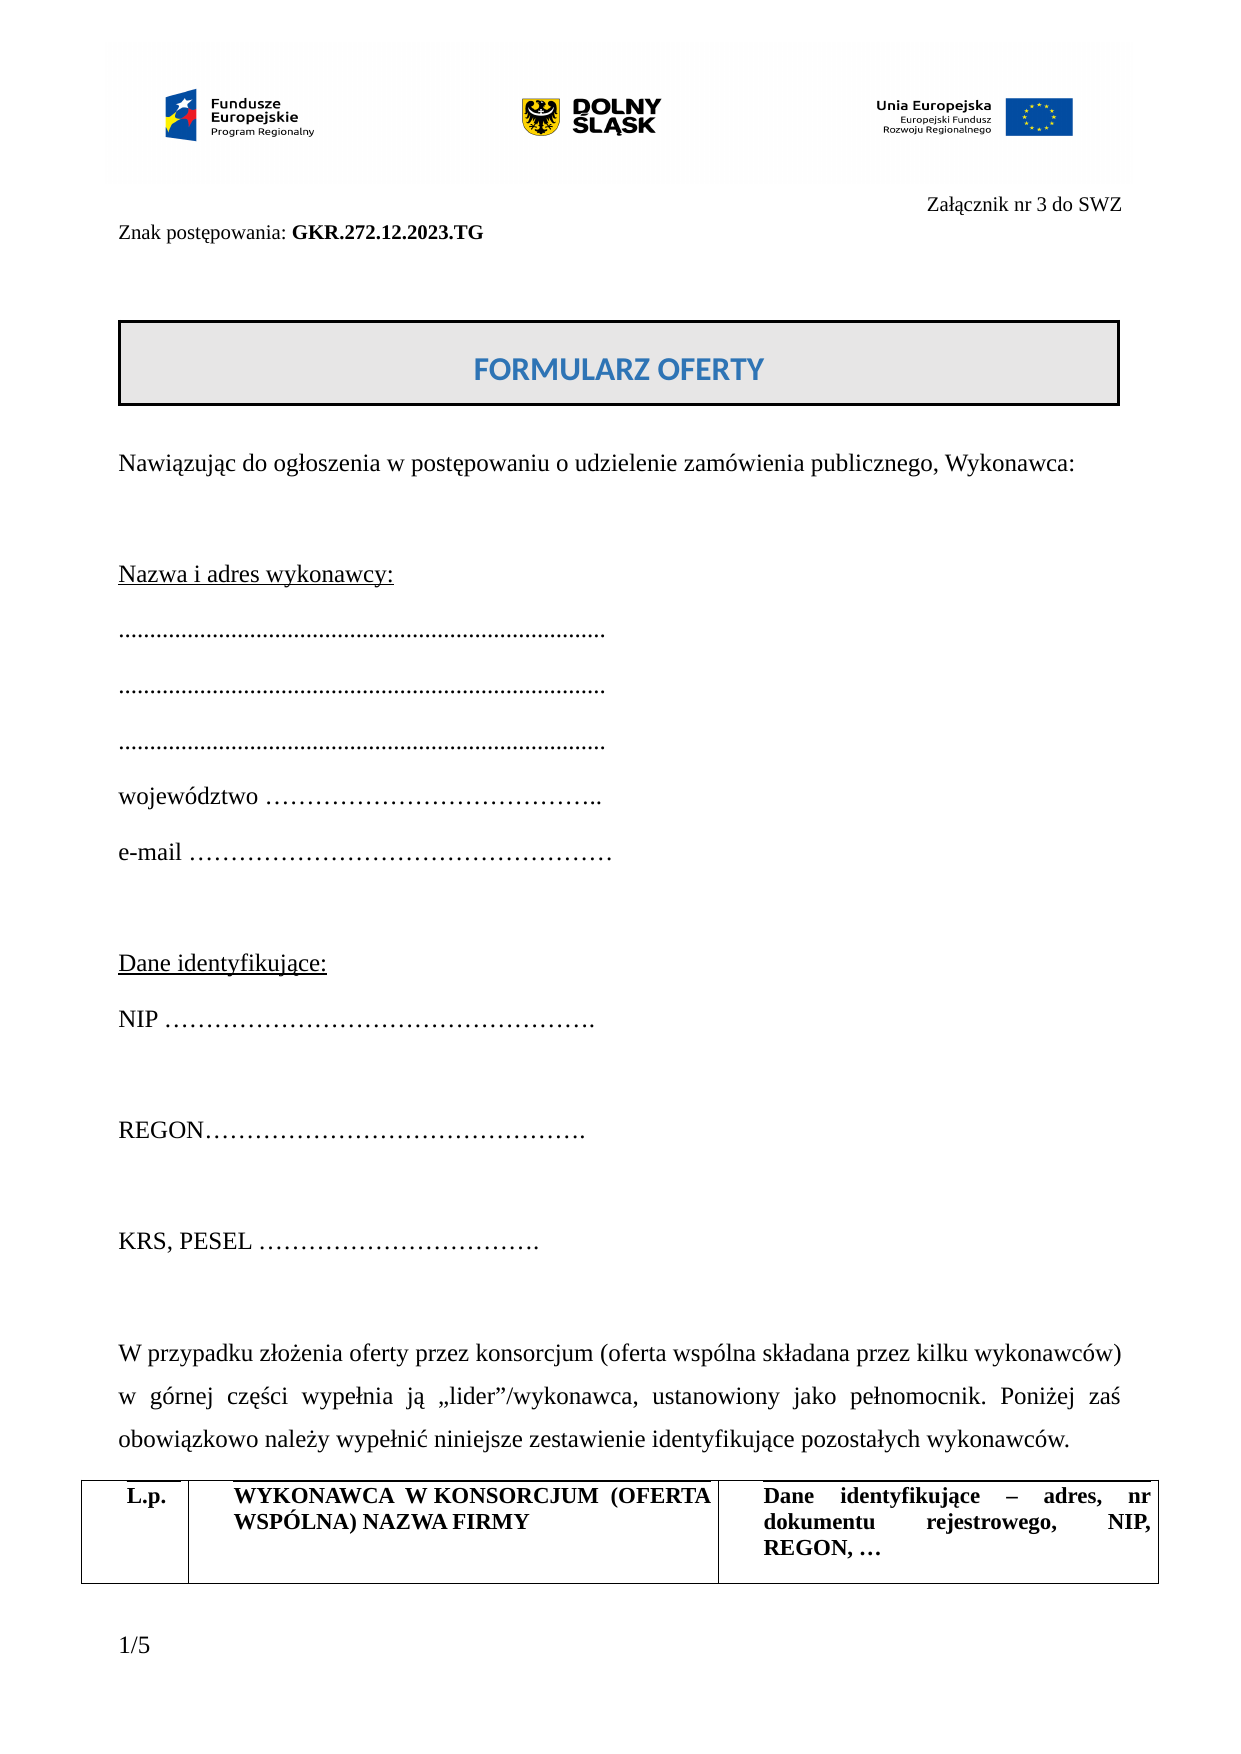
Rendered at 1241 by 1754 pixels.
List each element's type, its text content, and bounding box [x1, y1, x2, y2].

table_header Dane identyfikujące – adres, nr dokumentu rejestrowego, NIP, REGON, … [719, 1481, 1158, 1583]
text Dane identyfikujące: [118, 948, 1122, 977]
text województwo ………………………………….. [118, 781, 1122, 810]
text W przypadku złożenia oferty przez konsorcjum (oferta wspólna składana przez kilku wykonawców) w górnej części wypełnia ją „lider”/wykonawca, ustanowiony jako pełnomocnik. Poniżej zaś obowiązkowo należy wypełnić niniejsze zestawienie identyfikujące pozostałych wykonawców. [118, 1338, 1122, 1453]
table_header L.p. [82, 1481, 188, 1583]
text .............................................................................. [118, 670, 1122, 699]
picture [103, 42, 1133, 184]
table_header FORMULARZ OFERTY [121, 323, 1117, 403]
text Znak postępowania: GKR.272.12.2023.TG [118, 220, 1122, 244]
text NIP ……………………………………………. [118, 1004, 1122, 1033]
text REGON………………………………………. [118, 1115, 1122, 1144]
text .............................................................................. [118, 726, 1122, 754]
text .............................................................................. [118, 614, 1122, 643]
text Nawiązując do ogłoszenia w postępowaniu o udzielenie zamówienia publicznego, Wykonawca: [118, 448, 1122, 476]
text Nazwa i adres wykonawcy: [118, 559, 1122, 588]
text Załącznik nr 3 do SWZ [118, 192, 1122, 216]
text e-mail …………………………………………… [118, 837, 1122, 866]
table_header WYKONAWCA W KONSORCJUM (OFERTA WSPÓLNA) NAZWA FIRMY [189, 1481, 718, 1583]
text KRS, PESEL ……………………………. [118, 1226, 1122, 1255]
